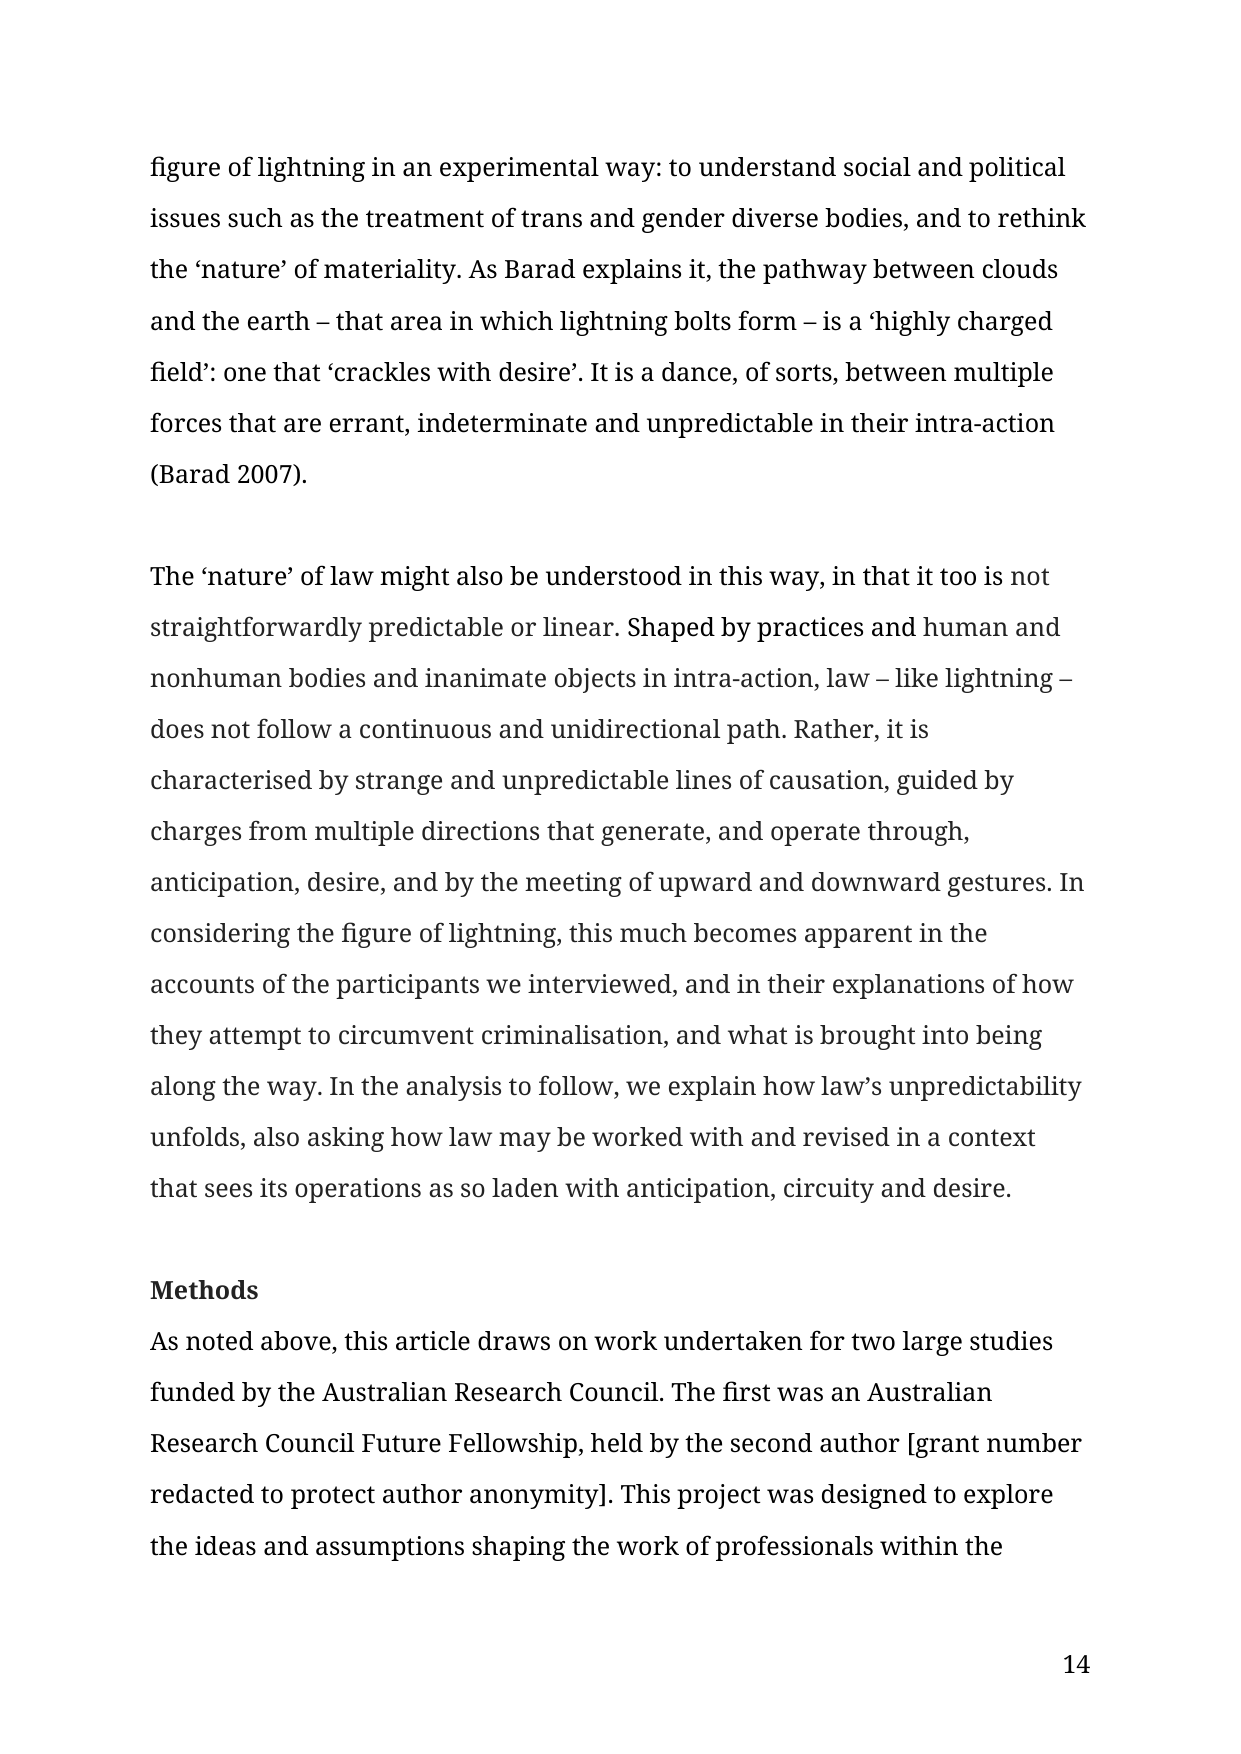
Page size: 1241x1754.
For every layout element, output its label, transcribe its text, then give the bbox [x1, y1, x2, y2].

text Methods [150, 1273, 1090, 1307]
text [150, 1324, 1090, 1562]
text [150, 150, 1090, 490]
text The ‘nature’ of law might also be understood in this way, in that it too is not straightforwardly predictable or linear. Shaped by practices and human and nonhuman bodies and inanimate objects in intra-action, law – like lightning – does not follow a continuous and unidirectional path. Rather, it is characterised by strange and unpredictable lines of causation, guided by charges from multiple directions that generate, and operate through, anticipation, desire, and by the meeting of upward and downward gestures. In considering the figure of lightning, this much becomes apparent in the accounts of the participants we interviewed, and in their explanations of how they attempt to circumvent criminalisation, and what is brought into being along the way. In the analysis to follow, we explain how law’s unpredictability unfolds, also asking how law may be worked with and revised in a context that sees its operations as so laden with anticipation, circuity and desire. [150, 558, 1090, 1205]
